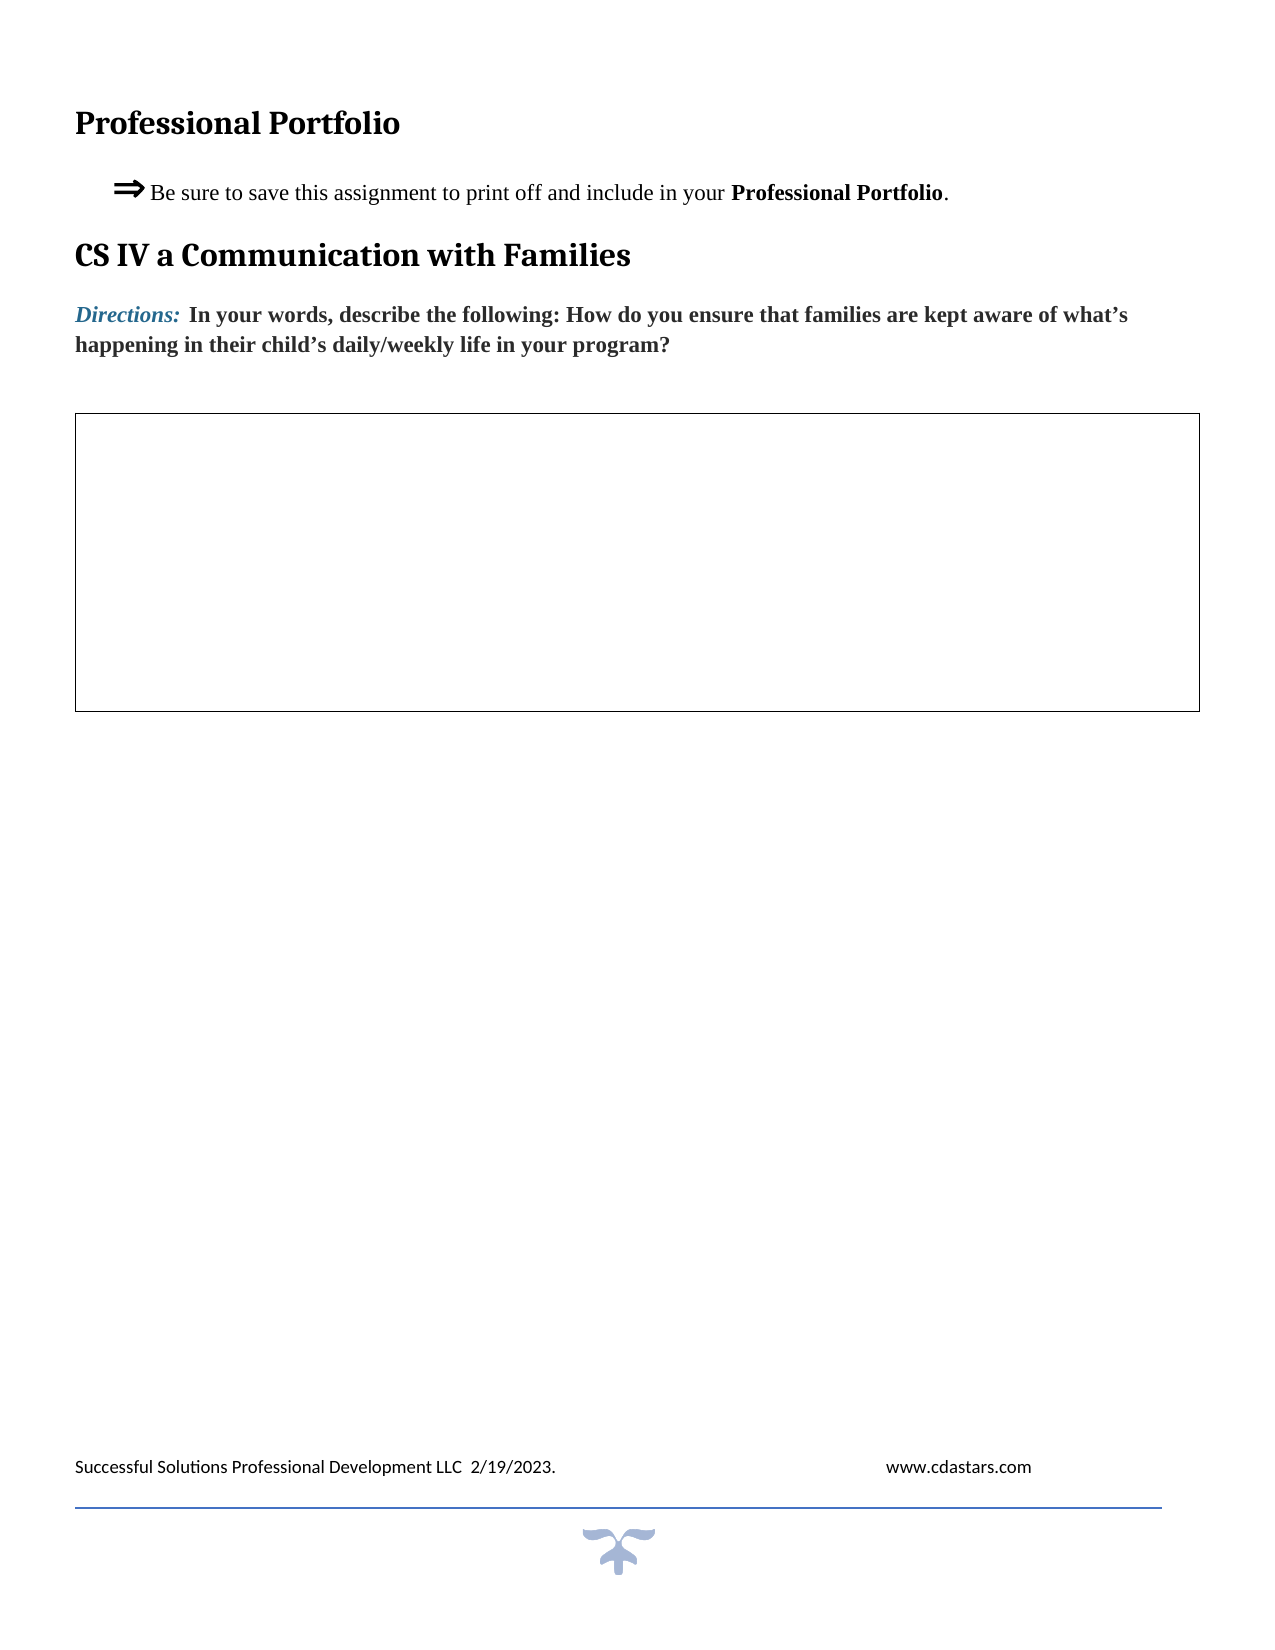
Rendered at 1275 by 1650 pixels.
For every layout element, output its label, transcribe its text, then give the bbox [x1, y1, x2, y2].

table_header [76, 414, 1199, 711]
text CS IV a Communication with Families [75, 236, 1200, 274]
list Be sure to save this assignment to print off and include in your Professional Portfolio. [112, 172, 1200, 209]
text Directions: In your words, describe the following: How do you ensure that families are kept aware of what’s happening in their child’s daily/weekly life in your program? [75, 301, 1200, 357]
